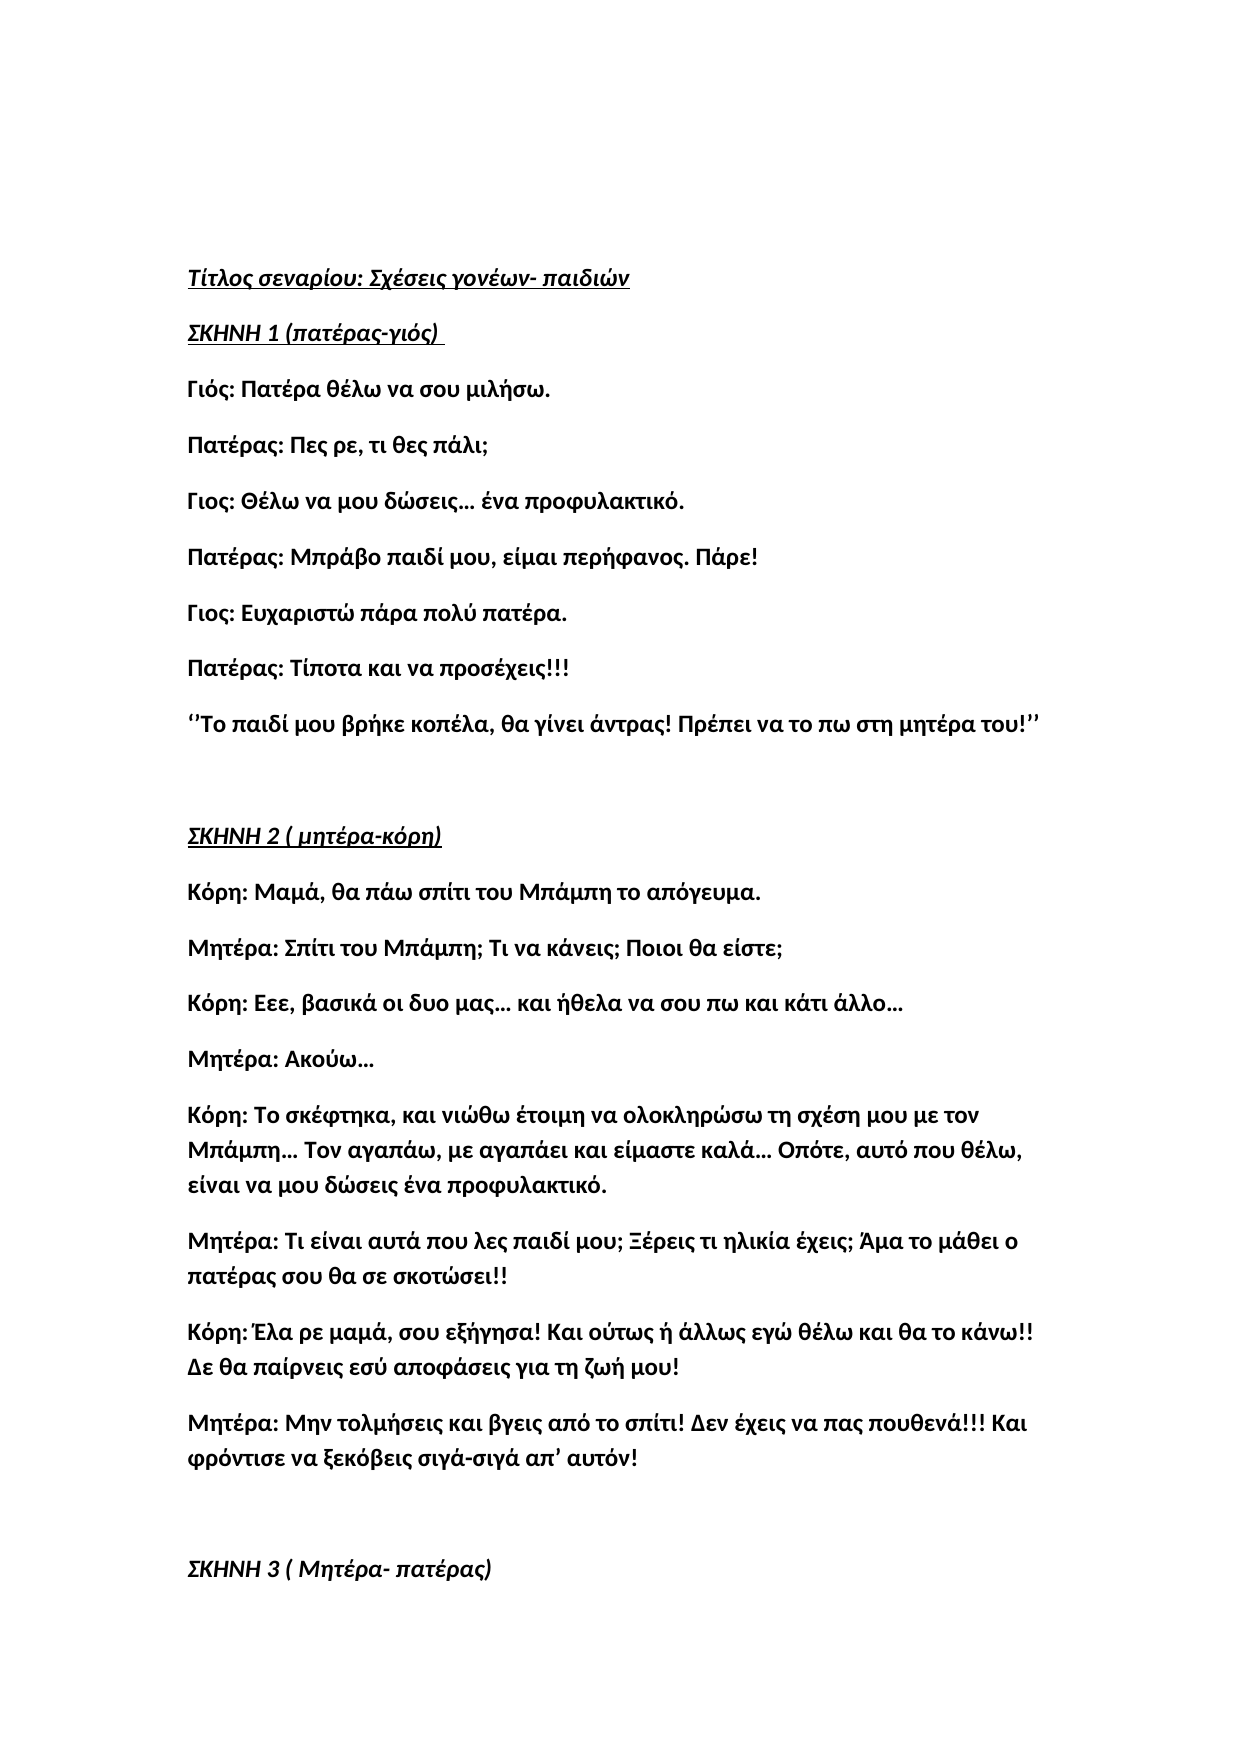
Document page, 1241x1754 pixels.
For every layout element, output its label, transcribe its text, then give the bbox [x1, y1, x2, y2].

text Μητέρα: Σπίτι του Μπάμπη; Τι να κάνεις; Ποιοι θα είστε; [187, 932, 1053, 962]
text Κόρη: Εεε, βασικά οι δυο μας… και ήθελα να σου πω και κάτι άλλο… [187, 987, 1053, 1018]
text Κόρη: Έλα ρε μαμά, σου εξήγησα! Και ούτως ή άλλως εγώ θέλω και θα το κάνω!! Δε θα παίρνεις εσύ αποφάσεις για τη ζωή μου! [187, 1316, 1053, 1381]
text Πατέρας: Πες ρε, τι θες πάλι; [187, 429, 1053, 460]
text Γιος: Ευχαριστώ πάρα πολύ πατέρα. [187, 597, 1053, 627]
text ΣΚΗΝΗ 2 ( μητέρα-κόρη) [187, 820, 1053, 851]
text ΣΚΗΝΗ 1 (πατέρας-γιός) [187, 317, 1053, 348]
text ΣΚΗΝΗ 3 ( Μητέρα- πατέρας) [187, 1553, 1053, 1584]
text Κόρη: Μαμά, θα πάω σπίτι του Μπάμπη το απόγευμα. [187, 876, 1053, 906]
text Τίτλος σεναρίου: Σχέσεις γονέων- παιδιών [187, 262, 1053, 292]
text Πατέρας: Τίποτα και να προσέχεις!!! [187, 652, 1053, 683]
text ‘’Το παιδί μου βρήκε κοπέλα, θα γίνει άντρας! Πρέπει να το πω στη μητέρα του!’’ [187, 708, 1053, 739]
text Κόρη: Το σκέφτηκα, και νιώθω έτοιμη να ολοκληρώσω τη σχέση μου με τον Μπάμπη… Τον αγαπάω, με αγαπάει και είμαστε καλά… Οπότε, αυτό που θέλω, είναι να μου δώσεις ένα προφυλακτικό. [187, 1099, 1053, 1200]
text Γιος: Θέλω να μου δώσεις… ένα προφυλακτικό. [187, 485, 1053, 516]
text Μητέρα: Μην τολμήσεις και βγεις από το σπίτι! Δεν έχεις να πας πουθενά!!! Και φρόντισε να ξεκόβεις σιγά-σιγά απ’ αυτόν! [187, 1407, 1053, 1472]
text Πατέρας: Μπράβο παιδί μου, είμαι περήφανος. Πάρε! [187, 541, 1053, 571]
text Μητέρα: Τι είναι αυτά που λες παιδί μου; Ξέρεις τι ηλικία έχεις; Άμα το μάθει ο πατέρας σου θα σε σκοτώσει!! [187, 1225, 1053, 1291]
text Γιός: Πατέρα θέλω να σου μιλήσω. [187, 373, 1053, 404]
text Μητέρα: Ακούω… [187, 1043, 1053, 1074]
